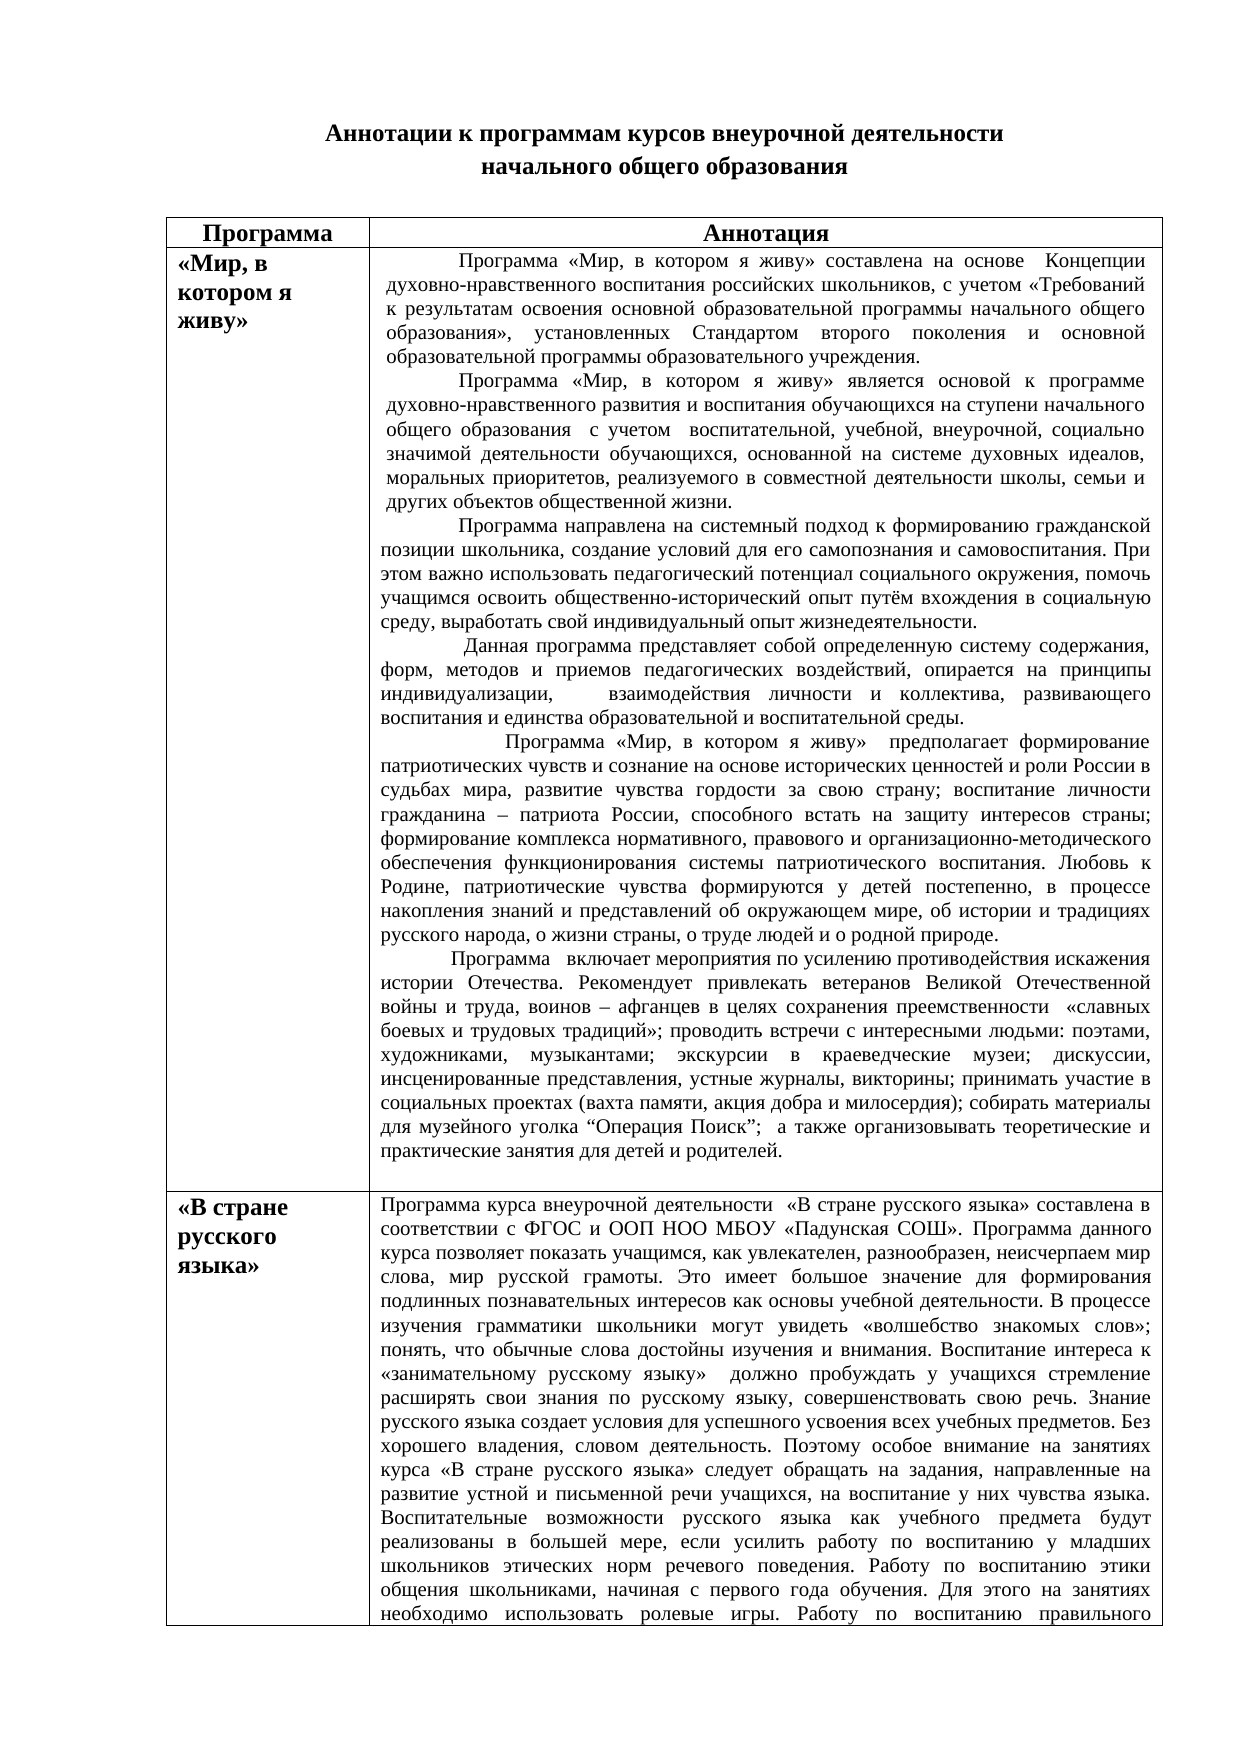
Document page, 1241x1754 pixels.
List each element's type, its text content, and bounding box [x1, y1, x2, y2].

table_cell «Мир, в котором я живу» [167, 248, 369, 1191]
table_cell Программа «Мир, в котором я живу» составлена на основе Концепции духовно-нравственного воспитания российских школьников, с учетом «Требований к результатам освоения основной образовательной программы начального общего образования», установленных Стандартом второго поколения и основной образовательной программы образовательного учреждения. Программа «Мир, в котором я живу» является основой к программе духовно-нравственного развития и воспитания обучающихся на ступени начального общего образования с учетом воспитательной, учебной, внеурочной, социально значимой деятельности обучающихся, основанной на системе духовных идеалов, моральных приоритетов, реализуемого в совместной деятельности школы, семьи и других объектов общественной жизни. Программа направлена на системный подход к формированию гражданской позиции школьника, создание условий для его самопознания и самовоспитания. При этом важно использовать педагогический потенциал социального окружения, помочь учащимся освоить общественно-исторический опыт путём вхождения в социальную среду, выработать свой индивидуальный опыт жизнедеятельности. Данная программа представляет собой определенную систему содержания, форм, методов и приемов педагогических воздействий, опирается на принципы индивидуализации, взаимодействия личности и коллектива, развивающего воспитания и единства образовательной и воспитательной среды. Программа «Мир, в котором я живу» предполагает формирование патриотических чувств и сознание на основе исторических ценностей и роли России в судьбах мира, развитие чувства гордости за свою страну; воспитание личности гражданина – патриота России, способного встать на защиту интересов страны; формирование комплекса нормативного, правового и организационно-методического обеспечения функционирования системы патриотического воспитания. Любовь к Родине, патриотические чувства формируются у детей постепенно, в процессе накопления знаний и представлений об окружающем мире, об истории и традициях русского народа, о жизни страны, о труде людей и о родной природе. Программа включает мероприятия по усилению противодействия искажения истории Отечества. Рекомендует привлекать ветеранов Великой Отечественной войны и труда, воинов – афганцев в целях сохранения преемственности «славных боевых и трудовых традиций»; проводить встречи с интересными людьми: поэтами, художниками, музыкантами; экскурсии в краеведческие музеи; дискуссии, инсценированные представления, устные журналы, викторины; принимать участие в социальных проектах (вахта памяти, акция добра и милосердия); собирать материалы для музейного уголка “Операция Поиск”; а также организовывать теоретические и практические занятия для детей и родителей. [370, 248, 1162, 1191]
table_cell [167, 1192, 369, 1625]
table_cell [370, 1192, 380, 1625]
text Аннотации к программам курсов внеурочной деятельности [177, 118, 1152, 147]
table_header Программа [167, 218, 369, 247]
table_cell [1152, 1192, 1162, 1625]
text начального общего образования [177, 151, 1152, 180]
table_header Аннотация [370, 218, 1162, 247]
